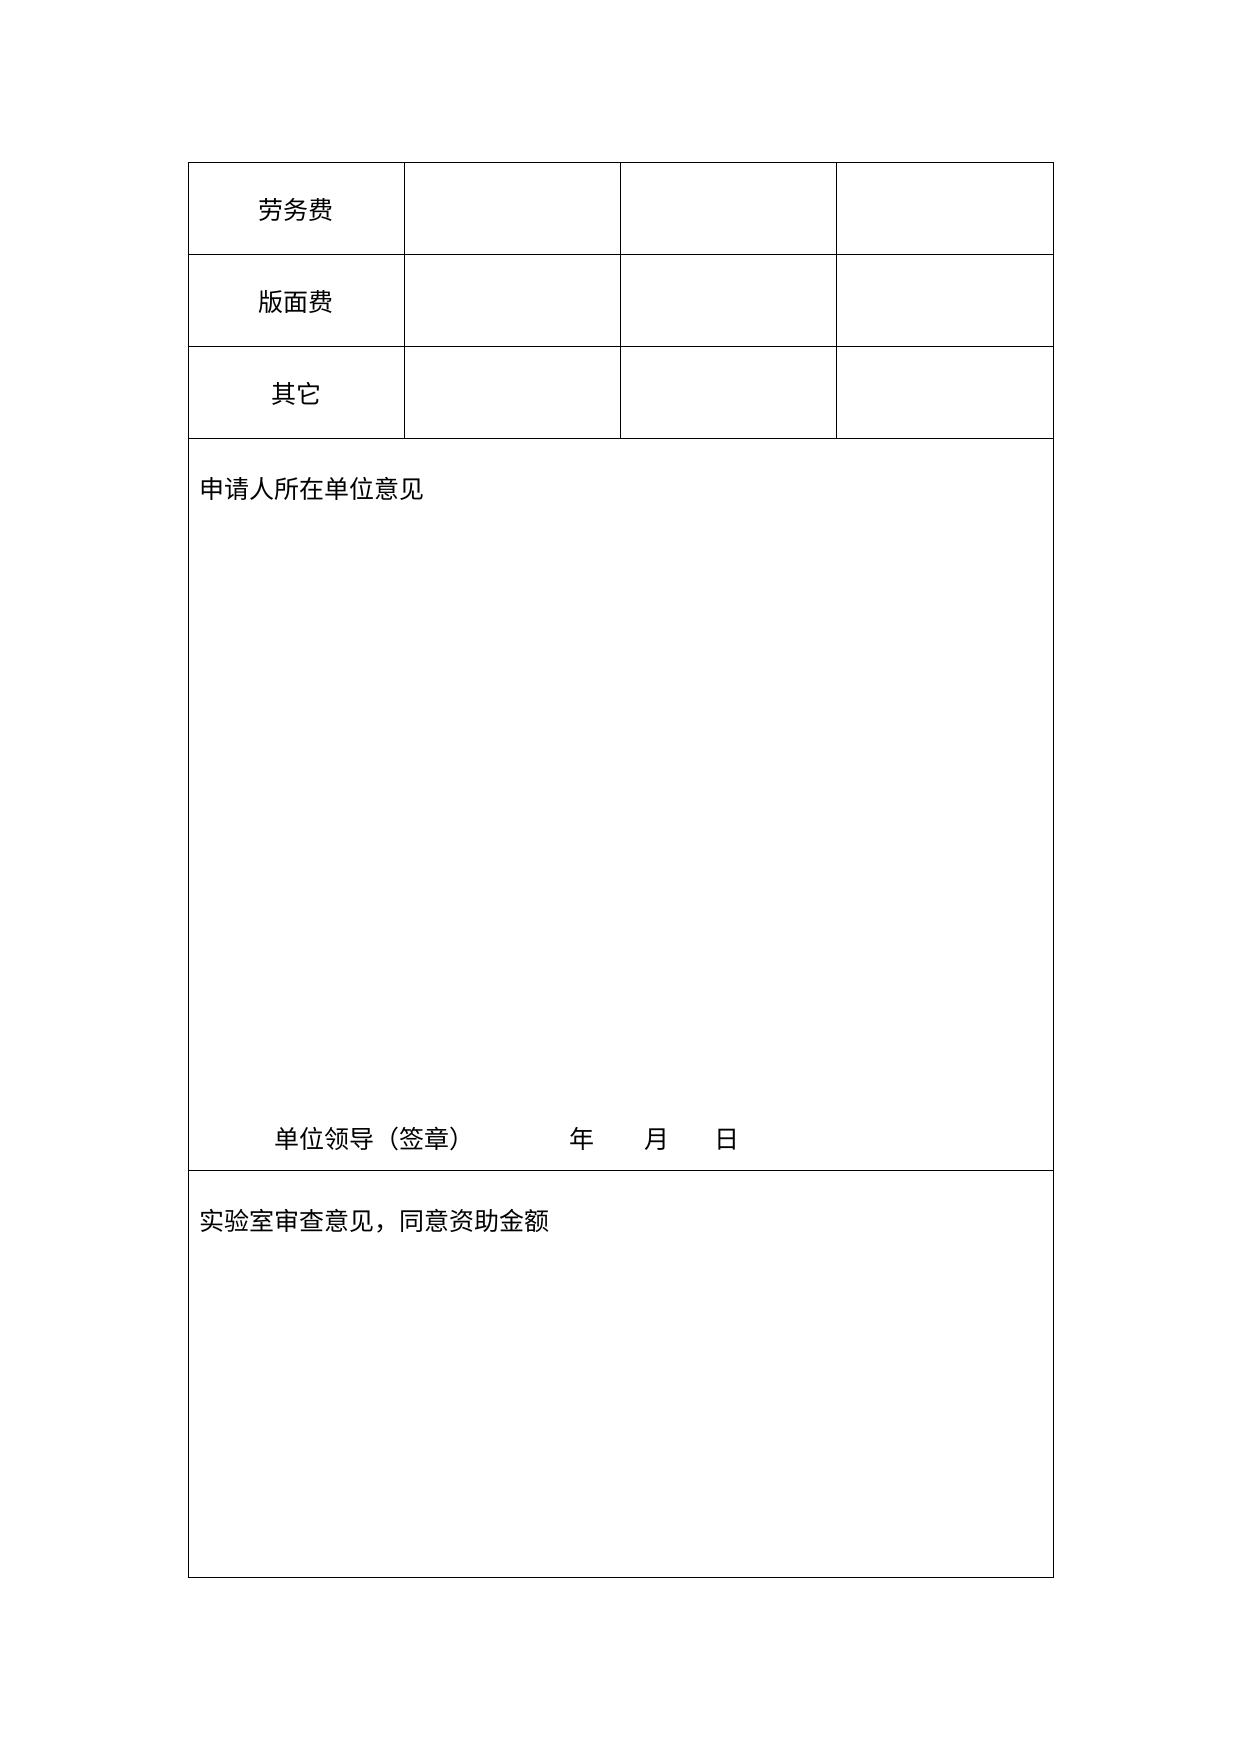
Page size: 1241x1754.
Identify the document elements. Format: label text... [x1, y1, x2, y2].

table_cell [837, 347, 1053, 438]
table_cell [405, 255, 620, 346]
table_cell 申请人所在单位意见 单位领导（签章） 年 月 日 [189, 439, 1053, 1170]
table_cell [621, 347, 836, 438]
table_cell [621, 163, 836, 254]
table_cell 版面费 [189, 255, 404, 346]
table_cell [189, 1171, 1053, 1577]
table_cell 其它 [189, 347, 404, 438]
table_cell [837, 163, 1053, 254]
table_cell 劳务费 [189, 163, 404, 254]
table_cell [405, 347, 620, 438]
table_cell [621, 255, 836, 346]
table_cell [837, 255, 1053, 346]
table_cell [405, 163, 620, 254]
